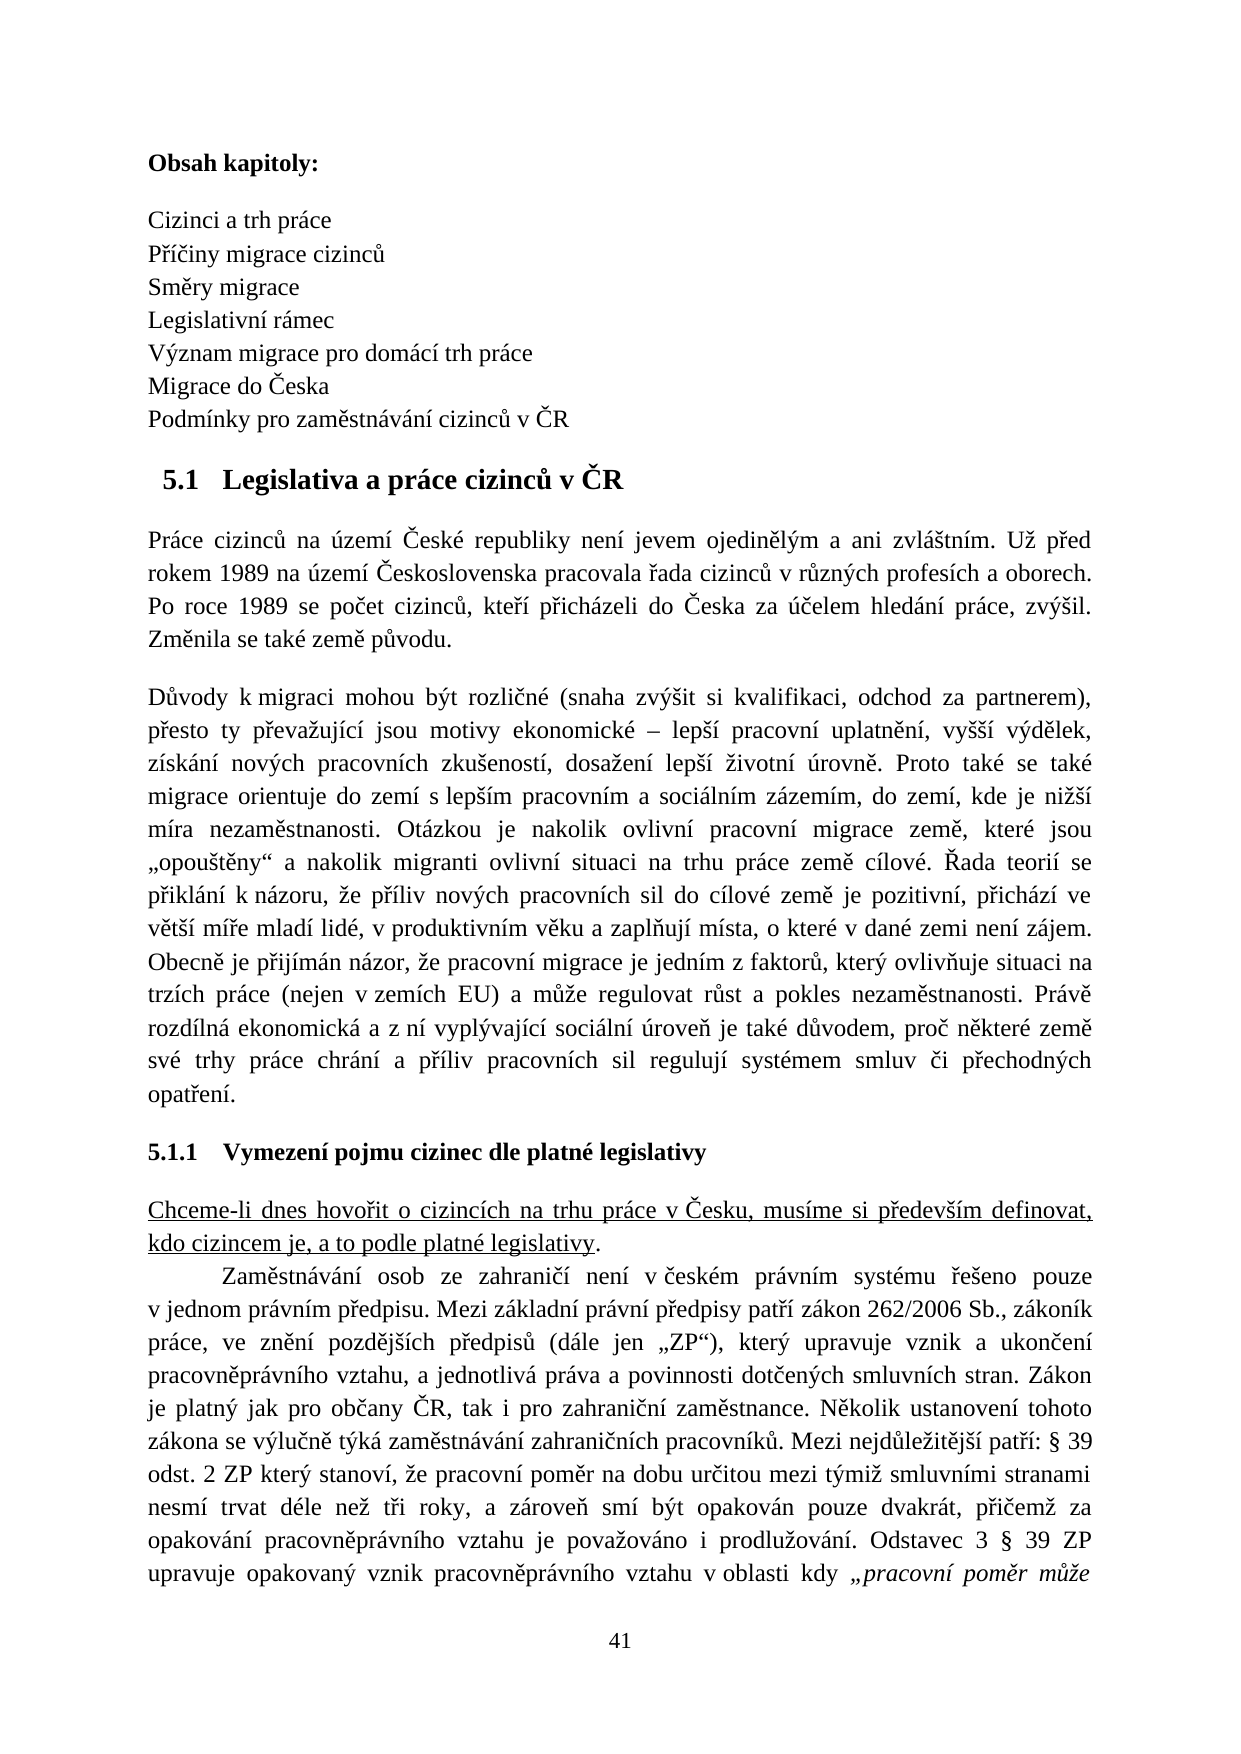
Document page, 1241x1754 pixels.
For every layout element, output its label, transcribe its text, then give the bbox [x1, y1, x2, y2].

text Důvody k migraci mohou být rozličné (snaha zvýšit si kvalifikaci, odchod za partnerem), přesto ty převažující jsou motivy ekonomické – lepší pracovní uplatnění, vyšší výdělek, získání nových pracovních zkušeností, dosažení lepší životní úrovně. Proto také se také migrace orientuje do zemí s lepším pracovním a sociálním zázemím, do zemí, kde je nižší míra nezaměstnanosti. Otázkou je nakolik ovlivní pracovní migrace země, které jsou „opouštěny“ a nakolik migranti ovlivní situaci na trhu práce země cílové. Řada teorií se přiklání k názoru, že příliv nových pracovních sil do cílové země je pozitivní, přichází ve větší míře mladí lidé, v produktivním věku a zaplňují místa, o které v dané zemi není zájem. Obecně je přijímán názor, že pracovní migrace je jedním z faktorů, který ovlivňuje situaci na trzích práce (nejen v zemích EU) a může regulovat růst a pokles nezaměstnanosti. Právě rozdílná ekonomická a z ní vyplývající sociální úroveň je také důvodem, proč některé země své trhy práce chrání a příliv pracovních sil regulují systémem smluv či přechodných opatření. [148, 682, 1093, 1107]
text Obsah kapitoly: [148, 148, 1093, 176]
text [148, 1261, 1093, 1587]
list Cizinci a trh práce [148, 206, 1093, 234]
list Směry migrace [148, 272, 1093, 300]
subtitle Legislativa a práce cizinců v ČR [162, 462, 1093, 495]
text Chceme-li dnes hovořit o cizincích na trhu práce v Česku, musíme si především definovat, kdo cizincem je, a to podle platné legislativy. [148, 1221, 1093, 1256]
list Migrace do Česka [148, 371, 1093, 399]
list Význam migrace pro domácí trh práce [148, 338, 1093, 366]
list Legislativní rámec [148, 305, 1093, 333]
text Chceme-li dnes hovořit o cizincích na trhu práce v Česku, musíme si především definovat, kdo cizincem je, a to podle platné legislativy. [148, 1195, 1093, 1220]
list Podmínky pro zaměstnávání cizinců v ČR [148, 404, 1093, 432]
subtitle Vymezení pojmu cizinec dle platné legislativy [148, 1137, 1093, 1165]
text Práce cizinců na území České republiky není jevem ojedinělým a ani zvláštním. Už před rokem 1989 na území Československa pracovala řada cizinců v různých profesích a oborech. Po roce 1989 se počet cizinců, kteří přicházeli do Česka za účelem hledání práce, zvýšil. Změnila se také země původu. [148, 525, 1093, 653]
list Příčiny migrace cizinců [148, 239, 1093, 267]
